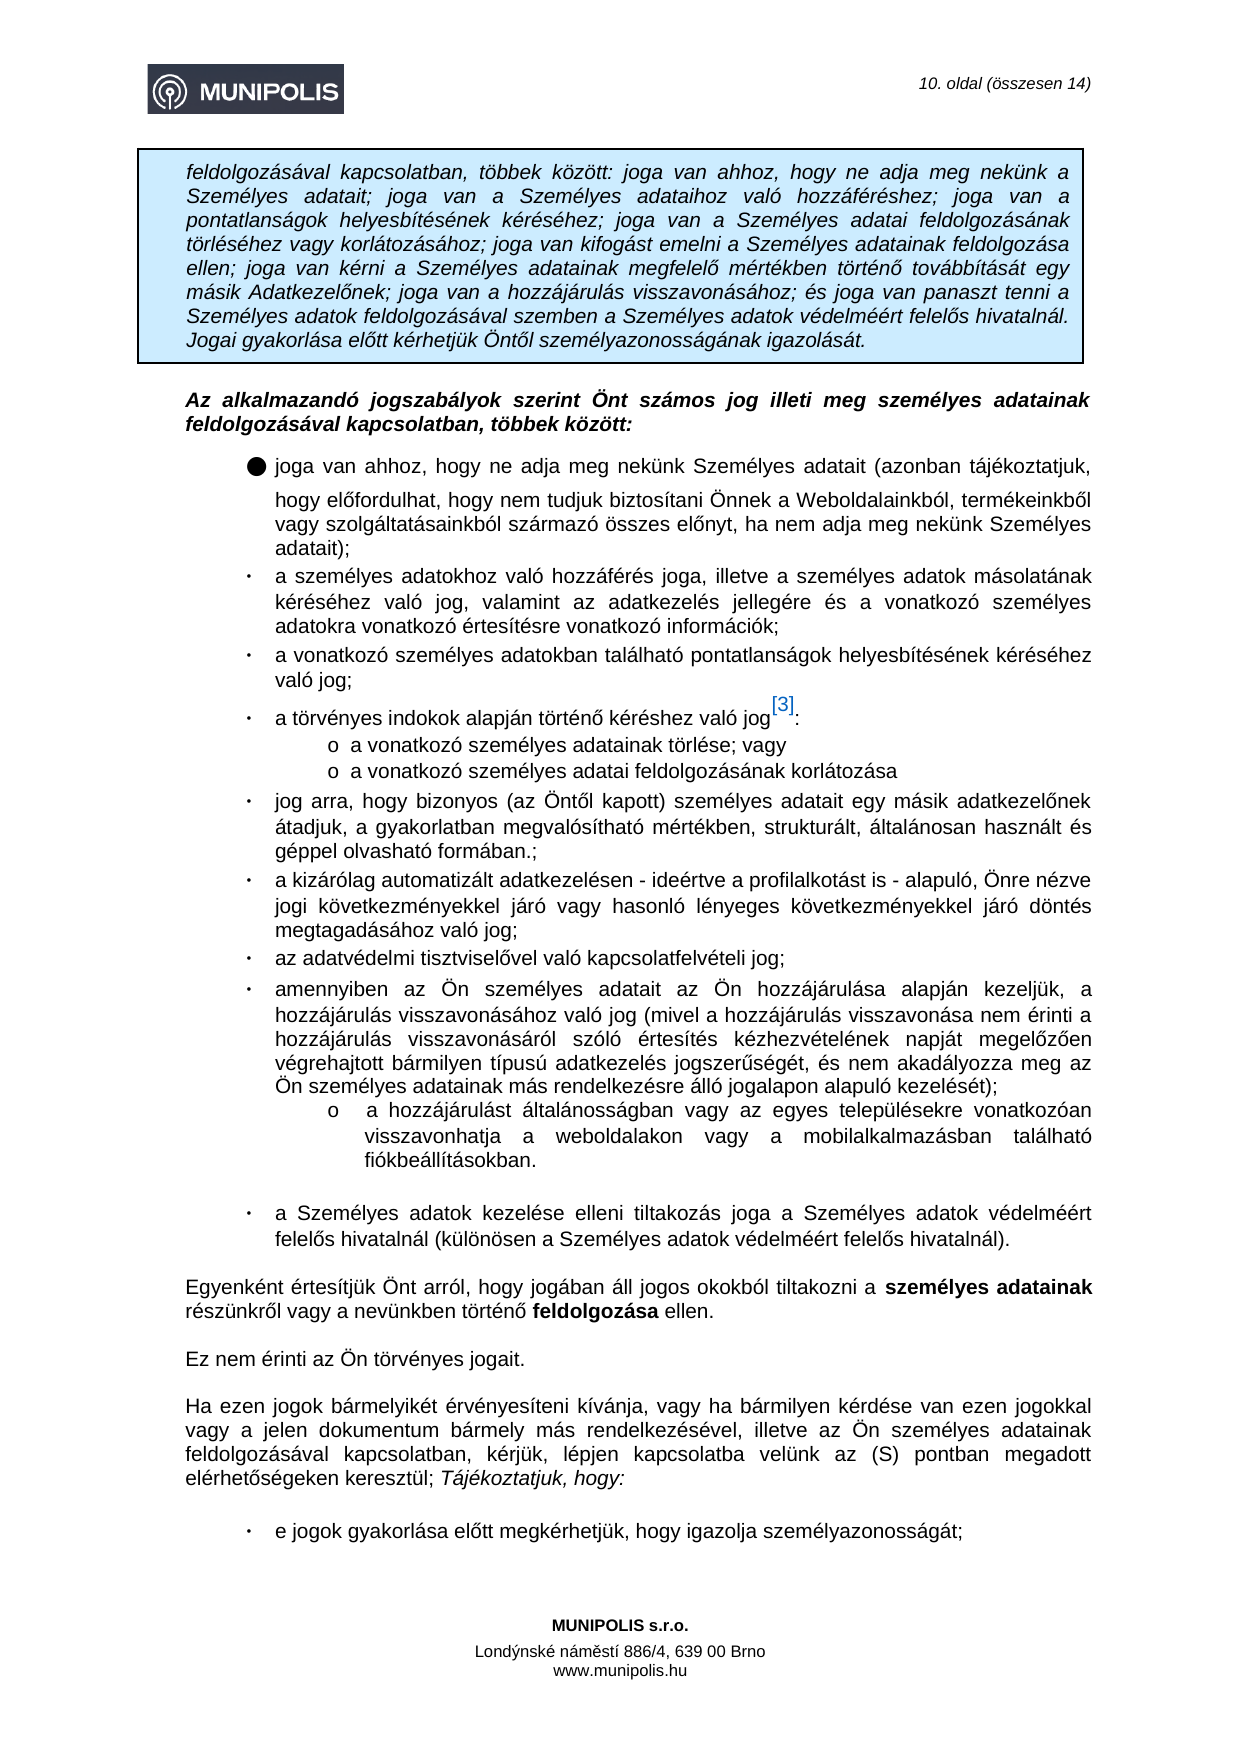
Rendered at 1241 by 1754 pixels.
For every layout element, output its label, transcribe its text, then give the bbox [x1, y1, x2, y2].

text Ha ezen jogok bármelyikét érvényesíteni kívánja, vagy ha bármilyen kérdése van ezen jogokkal vagy a jelen dokumentum bármely más rendelkezésével, illetve az Ön személyes adatainak feldolgozásával kapcsolatban, kérjük, lépjen kapcsolatba velünk az (S) pontban megadott elérhetőségeken keresztül; Tájékoztatjuk, hogy: [185, 1394, 1093, 1490]
text Ez nem érinti az Ön törvényes jogait. [185, 1346, 1093, 1370]
text · jog arra, hogy bizonyos (az Öntől kapott) személyes adatait egy másik adatkezelőnek átadjuk, a gyakorlatban megvalósítható mértékben, strukturált, általánosan használt és géppel olvasható formában.; [246, 784, 1093, 863]
text · e jogok gyakorlása előtt megkérhetjük, hogy igazolja személyazonosságát; [246, 1514, 1093, 1544]
text o a vonatkozó személyes adatai feldolgozásának korlátozása [327, 759, 1093, 784]
text · amennyiben az Ön személyes adatait az Ön hozzájárulása alapján kezeljük, a hozzájárulás visszavonásához való jog (mivel a hozzájárulás visszavonása nem érinti a hozzájárulás visszavonásáról szóló értesítés kézhezvételének napját megelőzően végrehajtott bármilyen típusú adatkezelés jogszerűségét, és nem akadályozza meg az Ön személyes adatainak más rendelkezésre álló jogalapon alapuló kezelését); [246, 972, 1093, 1098]
text o a hozzájárulást általánosságban vagy az egyes településekre vonatkozóan visszavonhatja a weboldalakon vagy a mobilalkalmazásban található fiókbeállításokban. [327, 1098, 1093, 1172]
text ● joga van ahhoz, hogy ne adja meg nekünk Személyes adatait (azonban tájékoztatjuk, hogy előfordulhat, hogy nem tudjuk biztosítani Önnek a Weboldalainkból, termékeinkből vagy szolgáltatásainkból származó összes előnyt, ha nem adja meg nekünk Személyes adatait); [246, 436, 1093, 559]
text · a Személyes adatok kezelése elleni tiltakozás joga a Személyes adatok védelméért felelős hivatalnál (különösen a Személyes adatok védelméért felelős hivatalnál). [246, 1196, 1093, 1251]
text · a törvényes indokok alapján történő kéréshez való jog[3]: [246, 692, 1093, 733]
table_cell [139, 150, 1082, 362]
text o a vonatkozó személyes adatainak törlése; vagy [327, 733, 1093, 759]
text · a vonatkozó személyes adatokban található pontatlanságok helyesbítésének kéréséhez való jog; [246, 638, 1093, 692]
text Az alkalmazandó jogszabályok szerint Önt számos jog illeti meg személyes adatainak feldolgozásával kapcsolatban, többek között: [185, 388, 1093, 436]
text · az adatvédelmi tisztviselővel való kapcsolatfelvételi jog; [246, 941, 1093, 972]
text · a személyes adatokhoz való hozzáférés joga, illetve a személyes adatok másolatának kéréséhez való jog, valamint az adatkezelés jellegére és a vonatkozó személyes adatokra vonatkozó értesítésre vonatkozó információk; [246, 559, 1093, 638]
text · a kizárólag automatizált adatkezelésen - ideértve a profilalkotást is - alapuló, Önre nézve jogi következményekkel járó vagy hasonló lényeges következményekkel járó döntés megtagadásához való jog; [246, 863, 1093, 941]
picture [147, 64, 344, 114]
text Egyenként értesítjük Önt arról, hogy jogában áll jogos okokból tiltakozni a személyes adatainak részünkről vagy a nevünkben történő feldolgozása ellen. [185, 1274, 1093, 1322]
